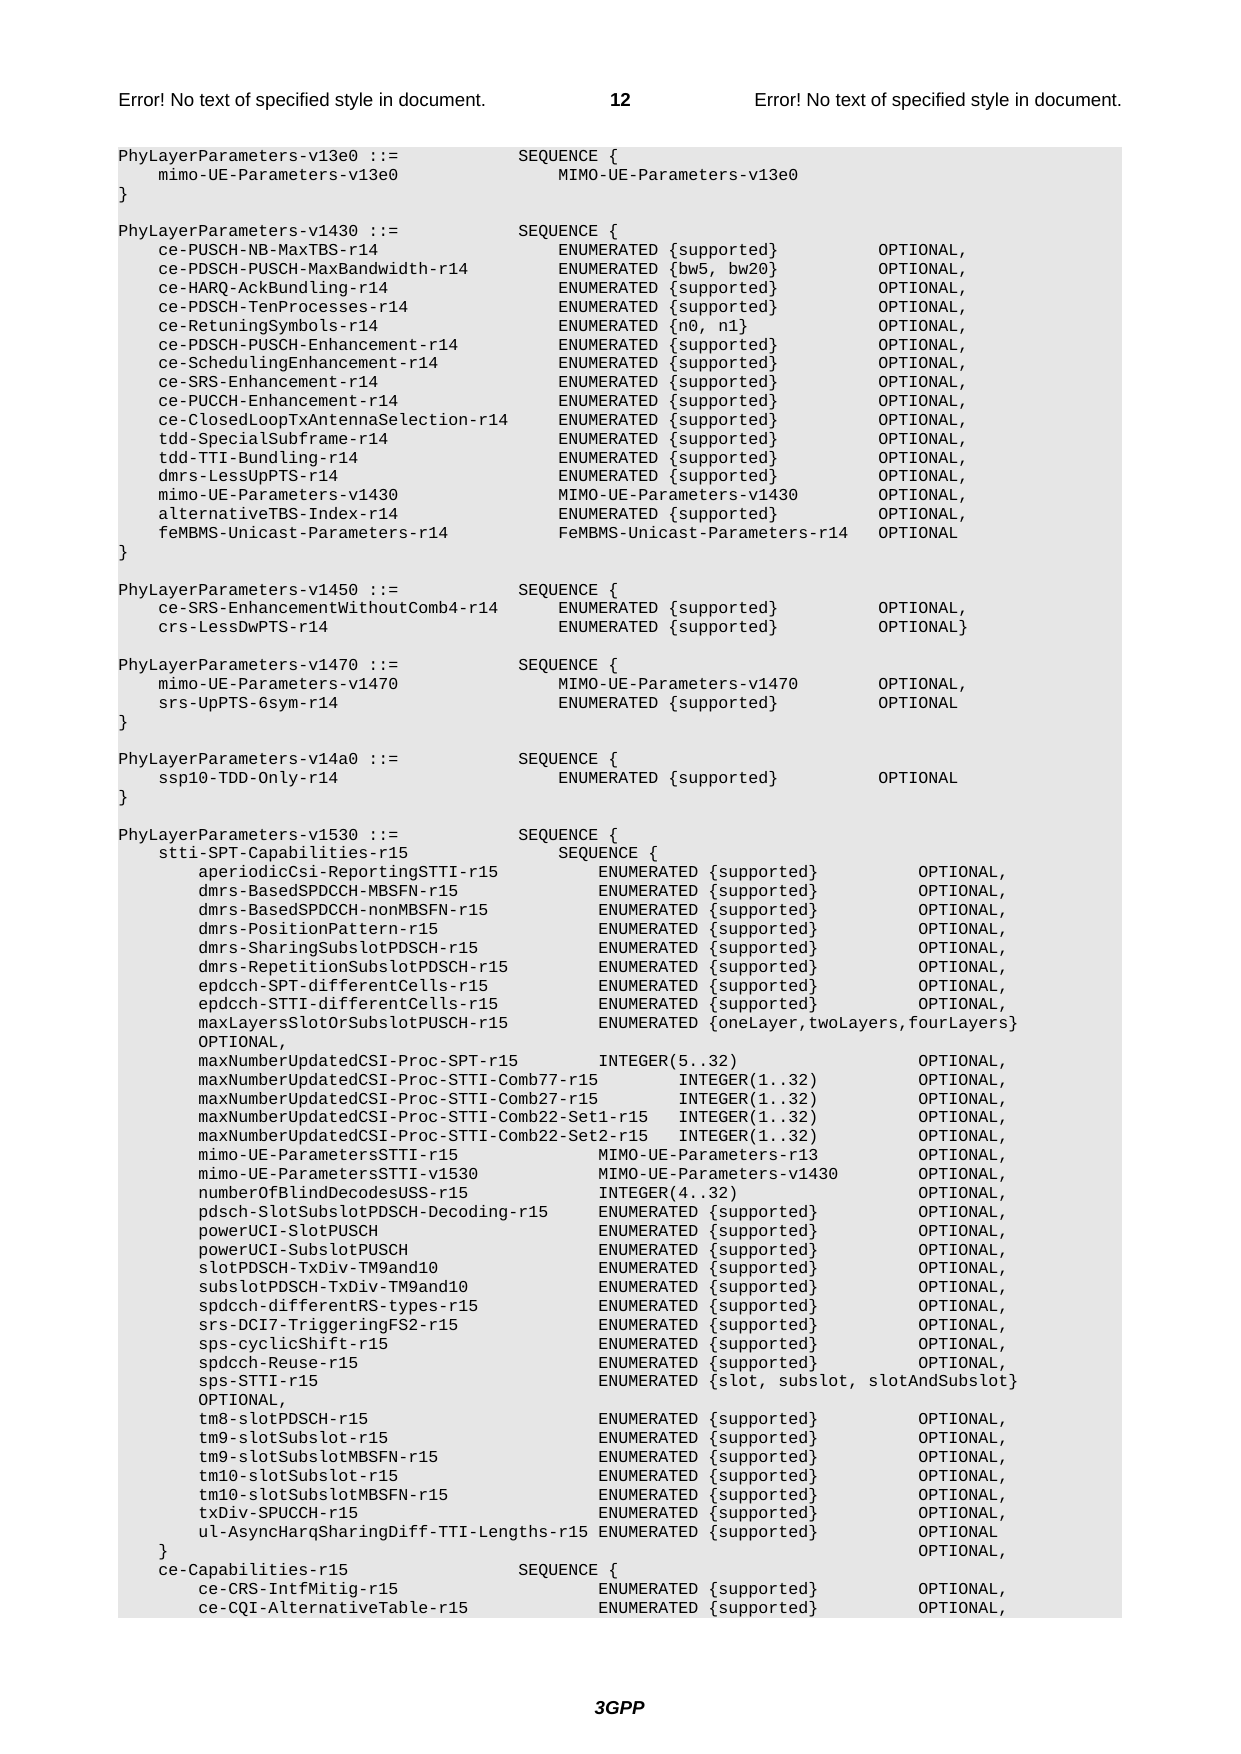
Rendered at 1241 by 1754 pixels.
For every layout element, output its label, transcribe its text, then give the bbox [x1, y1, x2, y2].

text } [118, 185, 1122, 204]
text ce-PDSCH-PUSCH-MaxBandwidth-r14 ENUMERATED {bw5, bw20} OPTIONAL, [118, 261, 1122, 279]
text ce-SRS-Enhancement-r14 ENUMERATED {supported} OPTIONAL, [118, 374, 1122, 393]
text spdcch-differentRS-types-r15 ENUMERATED {supported} OPTIONAL, [118, 1298, 1122, 1316]
text maxLayersSlotOrSubslotPUSCH-r15 ENUMERATED {oneLayer,twoLayers,fourLayers} [118, 1015, 1122, 1034]
text alternativeTBS-Index-r14 ENUMERATED {supported} OPTIONAL, [118, 506, 1122, 524]
text dmrs-SharingSubslotPDSCH-r15 ENUMERATED {supported} OPTIONAL, [118, 939, 1122, 958]
text ce-PUCCH-Enhancement-r14 ENUMERATED {supported} OPTIONAL, [118, 393, 1122, 411]
text PhyLayerParameters-v1470 ::= SEQUENCE { [118, 657, 1122, 675]
text ce-Capabilities-r15 SEQUENCE { [118, 1562, 1122, 1580]
text ce-HARQ-AckBundling-r14 ENUMERATED {supported} OPTIONAL, [118, 279, 1122, 298]
text ce-SchedulingEnhancement-r14 ENUMERATED {supported} OPTIONAL, [118, 355, 1122, 374]
text epdcch-SPT-differentCells-r15 ENUMERATED {supported} OPTIONAL, [118, 977, 1122, 996]
text mimo-UE-ParametersSTTI-v1530 MIMO-UE-Parameters-v1430 OPTIONAL, [118, 1166, 1122, 1184]
text sps-cyclicShift-r15 ENUMERATED {supported} OPTIONAL, [118, 1335, 1122, 1354]
text powerUCI-SlotPUSCH ENUMERATED {supported} OPTIONAL, [118, 1222, 1122, 1241]
text } [118, 543, 1122, 562]
text dmrs-LessUpPTS-r14 ENUMERATED {supported} OPTIONAL, [118, 468, 1122, 487]
text aperiodicCsi-ReportingSTTI-r15 ENUMERATED {supported} OPTIONAL, [118, 864, 1122, 883]
text ce-PDSCH-PUSCH-Enhancement-r14 ENUMERATED {supported} OPTIONAL, [118, 336, 1122, 355]
text maxNumberUpdatedCSI-Proc-STTI-Comb77-r15 INTEGER(1..32) OPTIONAL, [118, 1071, 1122, 1090]
text dmrs-PositionPattern-r15 ENUMERATED {supported} OPTIONAL, [118, 921, 1122, 939]
text ssp10-TDD-Only-r14 ENUMERATED {supported} OPTIONAL [118, 770, 1122, 788]
text ce-SRS-EnhancementWithoutComb4-r14 ENUMERATED {supported} OPTIONAL, [118, 600, 1122, 619]
text } [118, 788, 1122, 807]
text tdd-TTI-Bundling-r14 ENUMERATED {supported} OPTIONAL, [118, 449, 1122, 468]
text PhyLayerParameters-v1450 ::= SEQUENCE { [118, 581, 1122, 600]
text ce-RetuningSymbols-r14 ENUMERATED {n0, n1} OPTIONAL, [118, 317, 1122, 336]
text OPTIONAL, [118, 1034, 1122, 1052]
text txDiv-SPUCCH-r15 ENUMERATED {supported} OPTIONAL, [118, 1505, 1122, 1524]
text spdcch-Reuse-r15 ENUMERATED {supported} OPTIONAL, [118, 1354, 1122, 1373]
text feMBMS-Unicast-Parameters-r14 FeMBMS-Unicast-Parameters-r14 OPTIONAL [118, 524, 1122, 543]
text maxNumberUpdatedCSI-Proc-STTI-Comb27-r15 INTEGER(1..32) OPTIONAL, [118, 1090, 1122, 1109]
text PhyLayerParameters-v1430 ::= SEQUENCE { [118, 223, 1122, 242]
text ce-ClosedLoopTxAntennaSelection-r14 ENUMERATED {supported} OPTIONAL, [118, 411, 1122, 430]
text dmrs-BasedSPDCCH-nonMBSFN-r15 ENUMERATED {supported} OPTIONAL, [118, 902, 1122, 921]
text slotPDSCH-TxDiv-TM9and10 ENUMERATED {supported} OPTIONAL, [118, 1260, 1122, 1279]
text dmrs-RepetitionSubslotPDSCH-r15 ENUMERATED {supported} OPTIONAL, [118, 958, 1122, 977]
text srs-UpPTS-6sym-r14 ENUMERATED {supported} OPTIONAL [118, 694, 1122, 713]
text ce-CRS-IntfMitig-r15 ENUMERATED {supported} OPTIONAL, [118, 1580, 1122, 1599]
text ce-PUSCH-NB-MaxTBS-r14 ENUMERATED {supported} OPTIONAL, [118, 242, 1122, 261]
text maxNumberUpdatedCSI-Proc-STTI-Comb22-Set1-r15 INTEGER(1..32) OPTIONAL, [118, 1109, 1122, 1128]
text subslotPDSCH-TxDiv-TM9and10 ENUMERATED {supported} OPTIONAL, [118, 1279, 1122, 1298]
text tm10-slotSubslot-r15 ENUMERATED {supported} OPTIONAL, [118, 1467, 1122, 1486]
text PhyLayerParameters-v14a0 ::= SEQUENCE { [118, 751, 1122, 770]
text stti-SPT-Capabilities-r15 SEQUENCE { [118, 845, 1122, 864]
text mimo-UE-ParametersSTTI-r15 MIMO-UE-Parameters-r13 OPTIONAL, [118, 1147, 1122, 1166]
text ce-PDSCH-TenProcesses-r14 ENUMERATED {supported} OPTIONAL, [118, 298, 1122, 317]
text tm8-slotPDSCH-r15 ENUMERATED {supported} OPTIONAL, [118, 1411, 1122, 1429]
text mimo-UE-Parameters-v13e0 MIMO-UE-Parameters-v13e0 [118, 166, 1122, 185]
text mimo-UE-Parameters-v1430 MIMO-UE-Parameters-v1430 OPTIONAL, [118, 487, 1122, 506]
text ul-AsyncHarqSharingDiff-TTI-Lengths-r15 ENUMERATED {supported} OPTIONAL [118, 1524, 1122, 1543]
text OPTIONAL, [118, 1392, 1122, 1411]
text PhyLayerParameters-v13e0 ::= SEQUENCE { [118, 147, 1122, 166]
text tm10-slotSubslotMBSFN-r15 ENUMERATED {supported} OPTIONAL, [118, 1486, 1122, 1505]
text srs-DCI7-TriggeringFS2-r15 ENUMERATED {supported} OPTIONAL, [118, 1316, 1122, 1335]
text PhyLayerParameters-v1530 ::= SEQUENCE { [118, 826, 1122, 845]
text crs-LessDwPTS-r14 ENUMERATED {supported} OPTIONAL} [118, 619, 1122, 638]
text sps-STTI-r15 ENUMERATED {slot, subslot, slotAndSubslot} [118, 1373, 1122, 1392]
text } [118, 713, 1122, 732]
text tm9-slotSubslotMBSFN-r15 ENUMERATED {supported} OPTIONAL, [118, 1448, 1122, 1467]
text numberOfBlindDecodesUSS-r15 INTEGER(4..32) OPTIONAL, [118, 1184, 1122, 1203]
text tm9-slotSubslot-r15 ENUMERATED {supported} OPTIONAL, [118, 1429, 1122, 1448]
text pdsch-SlotSubslotPDSCH-Decoding-r15 ENUMERATED {supported} OPTIONAL, [118, 1203, 1122, 1222]
text maxNumberUpdatedCSI-Proc-SPT-r15 INTEGER(5..32) OPTIONAL, [118, 1052, 1122, 1071]
text tdd-SpecialSubframe-r14 ENUMERATED {supported} OPTIONAL, [118, 430, 1122, 449]
text maxNumberUpdatedCSI-Proc-STTI-Comb22-Set2-r15 INTEGER(1..32) OPTIONAL, [118, 1128, 1122, 1147]
text ce-CQI-AlternativeTable-r15 ENUMERATED {supported} OPTIONAL, [118, 1599, 1122, 1618]
text mimo-UE-Parameters-v1470 MIMO-UE-Parameters-v1470 OPTIONAL, [118, 675, 1122, 694]
text dmrs-BasedSPDCCH-MBSFN-r15 ENUMERATED {supported} OPTIONAL, [118, 883, 1122, 902]
text powerUCI-SubslotPUSCH ENUMERATED {supported} OPTIONAL, [118, 1241, 1122, 1260]
text } OPTIONAL, [118, 1543, 1122, 1562]
text epdcch-STTI-differentCells-r15 ENUMERATED {supported} OPTIONAL, [118, 996, 1122, 1015]
